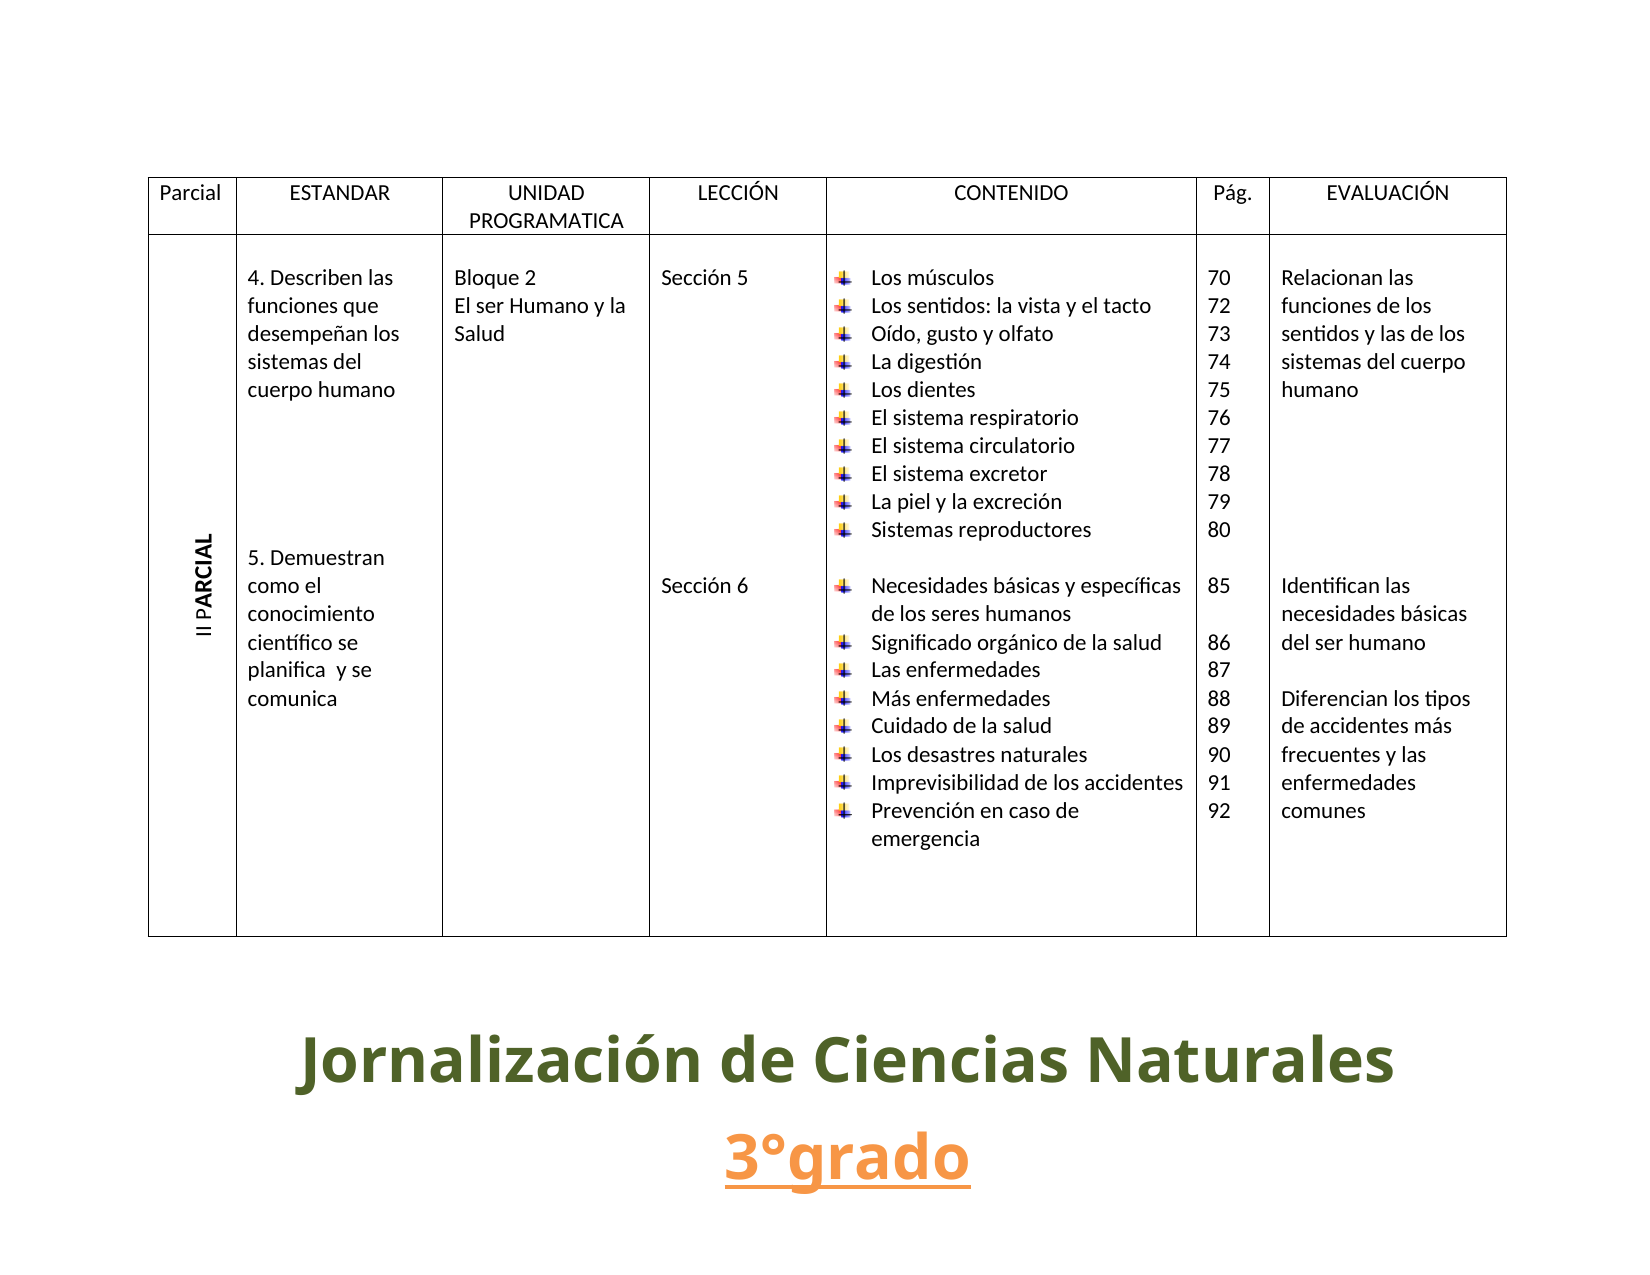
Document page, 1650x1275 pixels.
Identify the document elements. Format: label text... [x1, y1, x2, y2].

picture [834, 437, 852, 454]
table_header UNIDAD PROGRAMATICA [443, 178, 649, 234]
picture [834, 381, 852, 398]
picture [834, 269, 852, 286]
table_cell Relacionan las funciones de los sentidos y las de los sistemas del cuerpo humano Identifican las necesidades básicas del ser humano Diferencian los tipos de accidentes más frecuentes y las enfermedades comunes [1270, 235, 1506, 936]
picture [834, 409, 852, 426]
table_cell 70 72 73 74 75 76 77 78 79 80 85 86 87 88 89 90 91 92 [1197, 235, 1269, 936]
table_header ESTANDAR [237, 178, 442, 234]
table_header EVALUACIÓN [1270, 178, 1506, 234]
table_header LECCIÓN [650, 178, 826, 234]
picture [834, 661, 852, 678]
table_header Pág. [1197, 178, 1269, 234]
picture [834, 577, 852, 594]
table_cell Bloque 2 El ser Humano y la Salud [443, 235, 649, 936]
picture [834, 493, 852, 510]
table_cell Los músculos Los sentidos: la vista y el tacto Oído, gusto y olfato La digestión Los dientes El sistema respiratorio El sistema circulatorio El sistema excretor La piel y la excreción Sistemas reproductores Necesidades básicas y específicas de los seres humanos Significado orgánico de la salud Las enfermedades Más enfermedades Cuidado de la salud Los desastres naturales Imprevisibilidad de los accidentes Prevención en caso de emergencia [827, 235, 1196, 936]
picture [834, 521, 852, 538]
picture [834, 689, 852, 706]
table_header CONTENIDO [827, 178, 1196, 234]
picture [834, 325, 852, 342]
picture [834, 465, 852, 482]
picture [834, 353, 852, 370]
table_cell Sección 5 Sección 6 [650, 235, 826, 936]
table_cell 4. Describen las funciones que desempeñan los sistemas del cuerpo humano 5. Demuestran como el conocimiento científico se planifica y se comunica [237, 235, 442, 936]
picture [834, 297, 852, 314]
picture [834, 745, 852, 762]
table_cell II PARCIAL i [149, 235, 236, 936]
picture [834, 633, 852, 650]
picture [834, 773, 852, 790]
picture [834, 801, 852, 819]
picture [834, 717, 852, 734]
table_header Parcial [149, 178, 236, 234]
